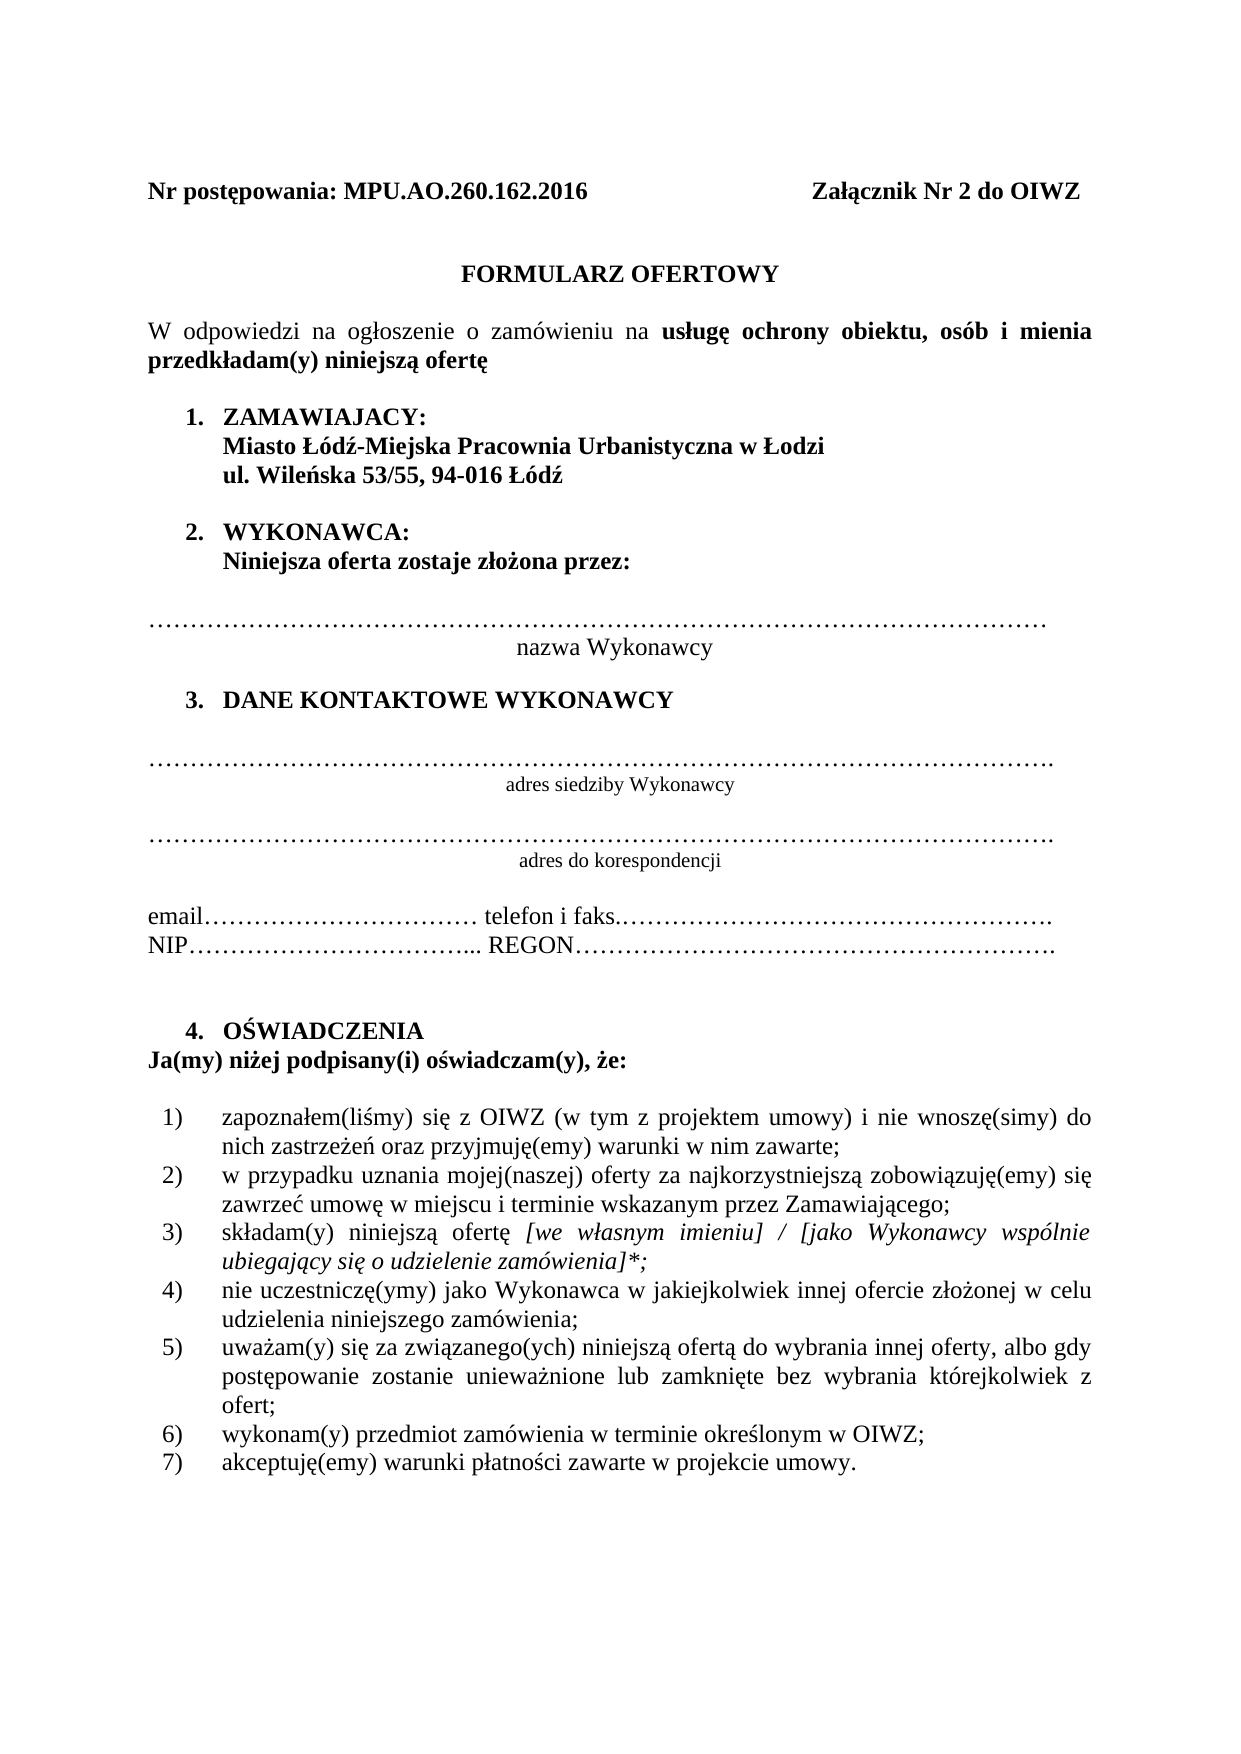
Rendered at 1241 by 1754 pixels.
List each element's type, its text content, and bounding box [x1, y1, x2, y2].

list uważam(y) się za związanego(ych) niniejszą ofertą do wybrania innej oferty, albo gdy postępowanie zostanie unieważnione lub zamknięte bez wybrania którejkolwiek z ofert; [162, 1332, 1092, 1419]
text ………………………………………………………………………………………………. [148, 819, 1092, 848]
list OŚWIADCZENIA [185, 1016, 1092, 1045]
text ul. Wileńska 53/55, 94-016 Łódź [223, 460, 1092, 489]
text adres siedziby Wykonawcy [148, 771, 1092, 796]
text Ja(my) niżej podpisany(i) oświadczam(y), że: [148, 1045, 1092, 1074]
text adres do korespondencji [148, 848, 1092, 872]
text Miasto Łódź-Miejska Pracownia Urbanistyczna w Łodzi [223, 431, 1092, 460]
list akceptuję(emy) warunki płatności zawarte w projekcie umowy. [162, 1447, 1092, 1476]
text ……………………………………………………………………………………………… [148, 604, 1092, 632]
list wykonam(y) przedmiot zamówienia w terminie określonym w OIWZ; [162, 1419, 1092, 1447]
list nie uczestniczę(ymy) jako Wykonawca w jakiejkolwiek innej ofercie złożonej w celu udzielenia niniejszego zamówienia; [162, 1275, 1092, 1332]
text FORMULARZ OFERTOWY [148, 259, 1092, 287]
text Nr postępowania: MPU.AO.260.162.2016 Załącznik Nr 2 do OIWZ [148, 176, 1092, 205]
text Niniejsza oferta zostaje złożona przez: [223, 546, 1092, 575]
text ………………………………………………………………………………………………. [148, 743, 1092, 771]
text W odpowiedzi na ogłoszenie o zamówieniu na usługę ochrony obiektu, osób i mienia przedkładam(y) niniejszą ofertę [148, 316, 1092, 374]
list DANE KONTAKTOWE WYKONAWCY [185, 685, 1092, 714]
text NIP……………………………... REGON…………………………………………………. [148, 930, 1092, 959]
list ZAMAWIAJACY: [185, 402, 1092, 431]
list zapoznałem(liśmy) się z OIWZ (w tym z projektem umowy) i nie wnoszę(simy) do nich zastrzeżeń oraz przyjmuję(emy) warunki w nim zawarte; [162, 1102, 1092, 1160]
list składam(y) niniejszą ofertę [we własnym imieniu] / [jako Wykonawcy wspólnie ubiegający się o udzielenie zamówienia]*; [162, 1217, 1092, 1275]
list WYKONAWCA: [185, 517, 1092, 546]
list w przypadku uznania mojej(naszej) oferty za najkorzystniejszą zobowiązuję(emy) się zawrzeć umowę w miejscu i terminie wskazanym przez Zamawiającego; [162, 1160, 1092, 1217]
text email…………………………… telefon i faks.……………………………………………. [148, 901, 1092, 930]
text nazwa Wykonawcy [443, 632, 1092, 661]
